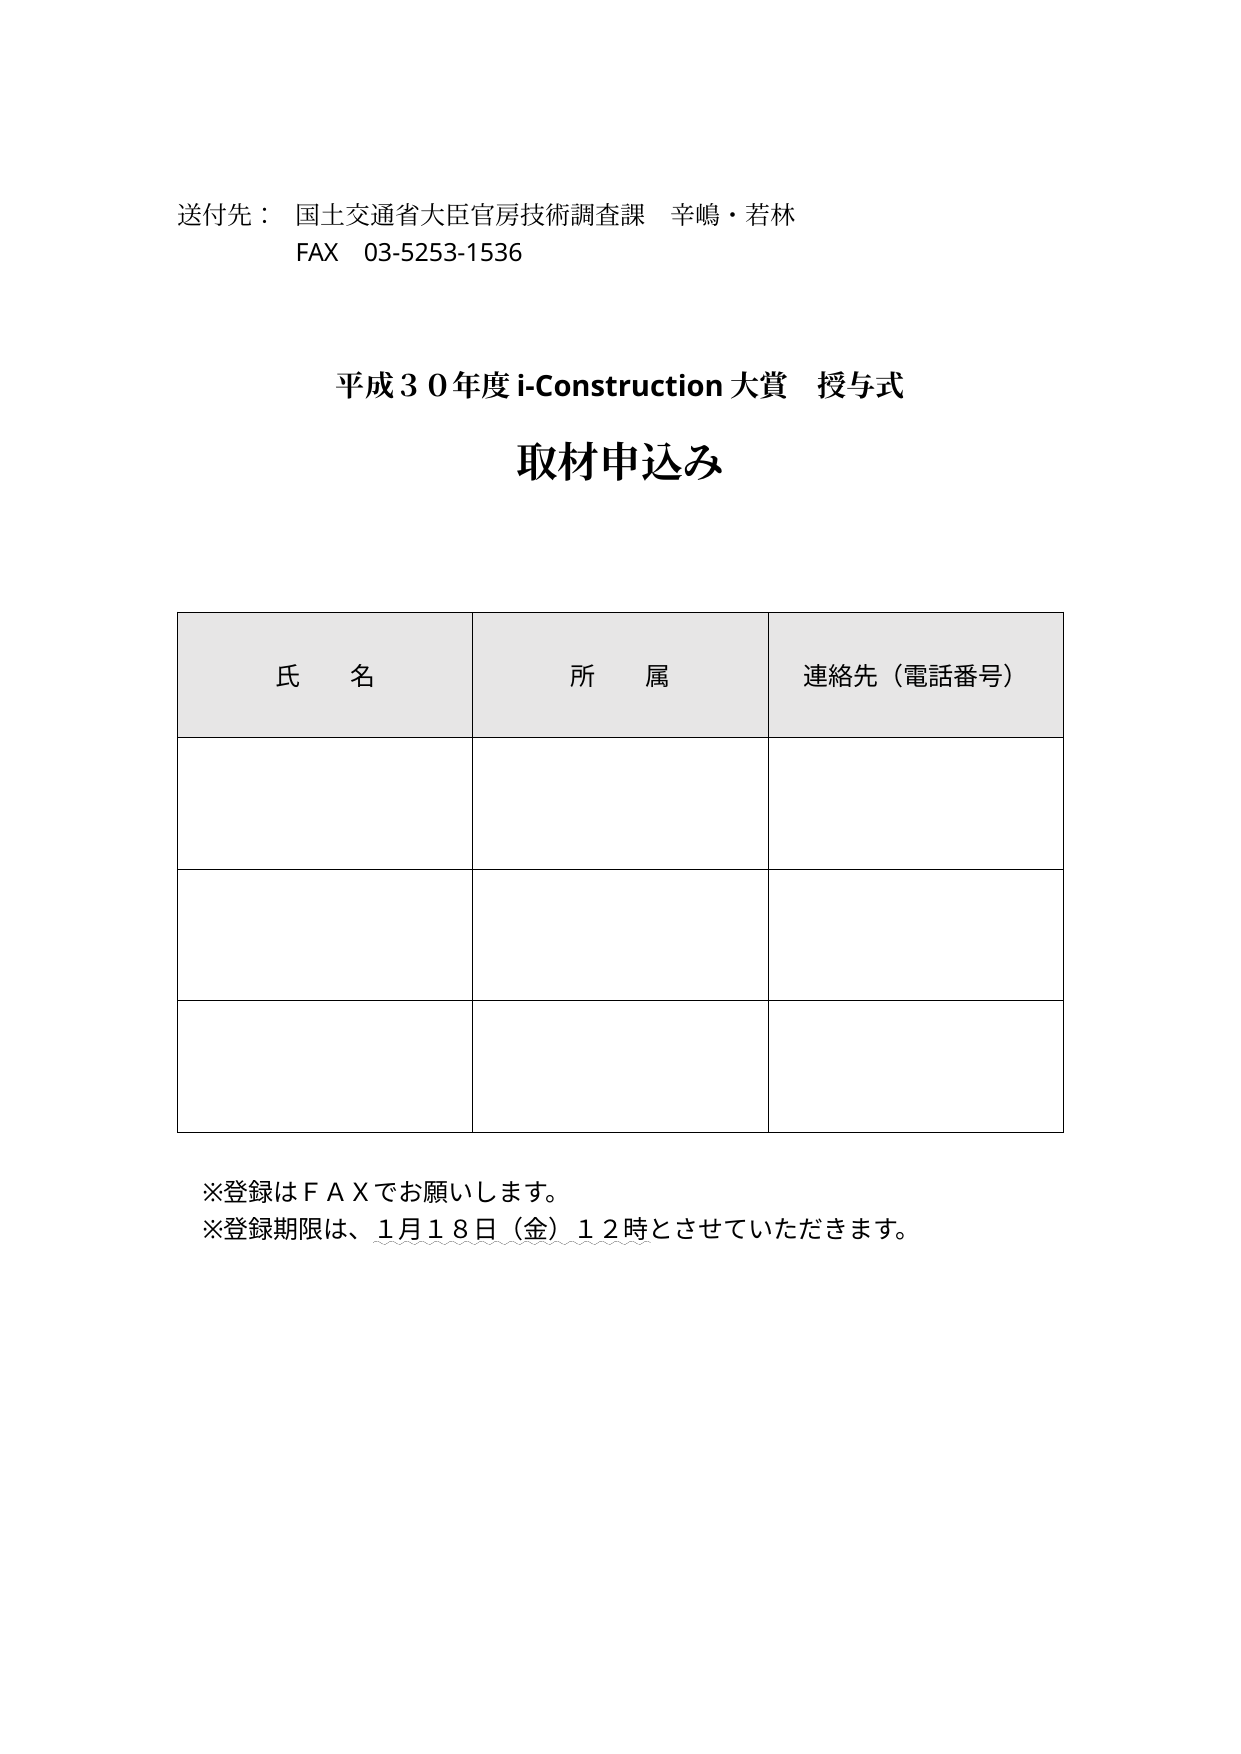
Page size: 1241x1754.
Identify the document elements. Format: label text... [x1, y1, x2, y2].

table_cell [178, 1001, 472, 1132]
text 平成３０年度i-Construction大賞 授与式 [177, 346, 1063, 422]
table_cell [473, 1001, 768, 1132]
text 送付先： 国土交通省大臣官房技術調査課 辛嶋・若林 [177, 194, 1063, 232]
table_header 連絡先（電話番号） [769, 613, 1063, 737]
text FAX 03-5253-1536 [177, 232, 1063, 270]
table_cell [473, 870, 768, 1000]
text 取材申込み [177, 422, 1063, 498]
table_cell [769, 870, 1063, 1000]
table_cell [473, 738, 768, 868]
table_cell [178, 738, 472, 868]
table_cell [769, 1001, 1063, 1132]
table_cell [769, 738, 1063, 868]
table_header 所 属 [473, 613, 768, 737]
table_cell [178, 870, 472, 1000]
table_header 氏 名 [178, 613, 472, 737]
text ※登録期限は、１月１８日（金）１２時とさせていただきます。 [177, 1209, 1063, 1247]
text ※登録はＦＡＸでお願いします。 [177, 1171, 1063, 1209]
